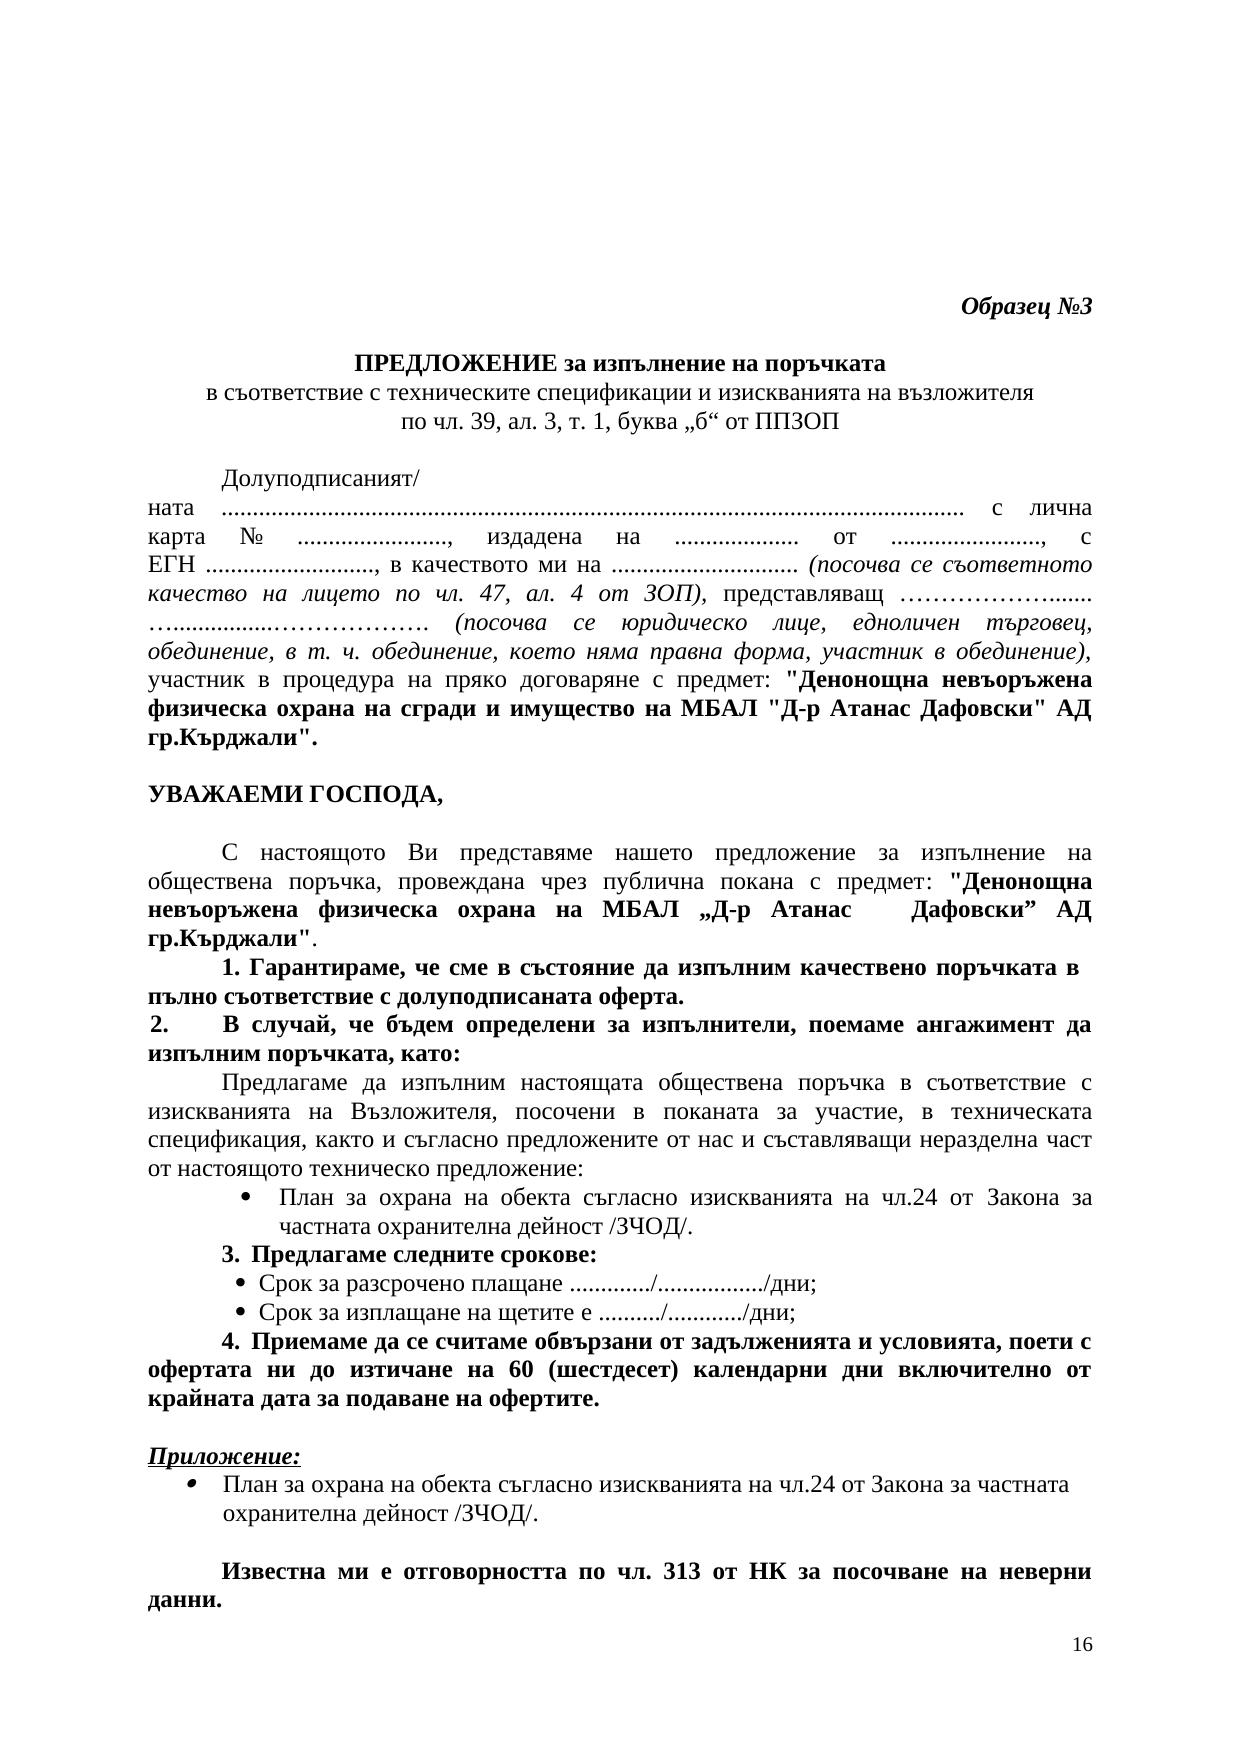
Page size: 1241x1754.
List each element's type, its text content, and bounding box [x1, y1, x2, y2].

text ПРЕДЛОЖЕНИЕ за изпълнение на поръчката [148, 348, 1093, 377]
list План за охрана на обекта съгласно изискванията на чл.24 от Закона за частната охранителна дейност /ЗЧОД/. [241, 1182, 1093, 1239]
text Приложение: [148, 1441, 1093, 1469]
list В случай, че бъдем определени за изпълнители, поемаме ангажимент да изпълним поръчката, като: [148, 1009, 1093, 1067]
list Срок за разсрочено плащане ............./................./дни; [236, 1268, 1093, 1297]
list План за охрана на обекта съгласно изискванията на чл.24 от Закона за частната охранителна дейност /ЗЧОД/. [185, 1469, 1093, 1527]
list Срок за изплащане на щетите е ........../............/дни; [236, 1297, 1093, 1326]
text в съответствие с техническите спецификации и изискванията на възложителя [148, 377, 1093, 406]
text Долуподписаният/ната ....................................................................................................................... с лична карта № ........................, издадена на .................... от ........................, с ЕГН ..........................., в качеството ми на .............................. (посочва се съответното качество на лицето по чл. 47, ал. 4 от ЗОП), представляващ ……………….......…................………………. (посочва се юридическо лице, едноличен търговец, обединение, в т. ч. обединение, което няма правна форма, участник в обединение), участник в процедура на пряко договаряне с предмет: "Денонощна невъоръжена физическа охрана на сгради и имущество на МБАЛ "Д-р Атанас Дафовски" АД гр.Кърджали". [148, 463, 1093, 751]
list Приемаме да се считаме обвързани от задълженията и условията, поети с офертата ни до изтичане на 60 (шестдесет) календарни дни включително от крайната дата за подаване на офертите. [148, 1326, 1093, 1412]
text С настоящото Ви представяме нашето предложение за изпълнение на обществена поръчка, провеждана чрез публична покана с предмет: "Денонощна невъоръжена физическа охрана на МБАЛ „Д-р Атанас Дафовски” АД гр.Кърджали". [148, 837, 1093, 952]
list Предлагаме следните срокове: [221, 1239, 1093, 1268]
text по чл. 39, ал. 3, т. 1, буква „б“ от ППЗОП [148, 406, 1093, 434]
text Известна ми е отговорността по чл. 313 от НК за посочване на неверни данни. [148, 1556, 1093, 1613]
text Образец №3 [148, 291, 1093, 319]
text УВАЖАЕМИ ГОСПОДА, [148, 779, 1093, 808]
text Предлагаме да изпълним настоящата обществена поръчка в съответствие с изискванията на Възложителя, посочени в поканата за участие, в техническата спецификация, както и съгласно предложените от нас и съставляващи неразделна част от настоящото техническо предложение: [148, 1067, 1093, 1182]
text 1. Гарантираме, че сме в състояние да изпълним качествено поръчката в пълно съответствие с долуподписаната оферта. [148, 952, 1081, 1009]
